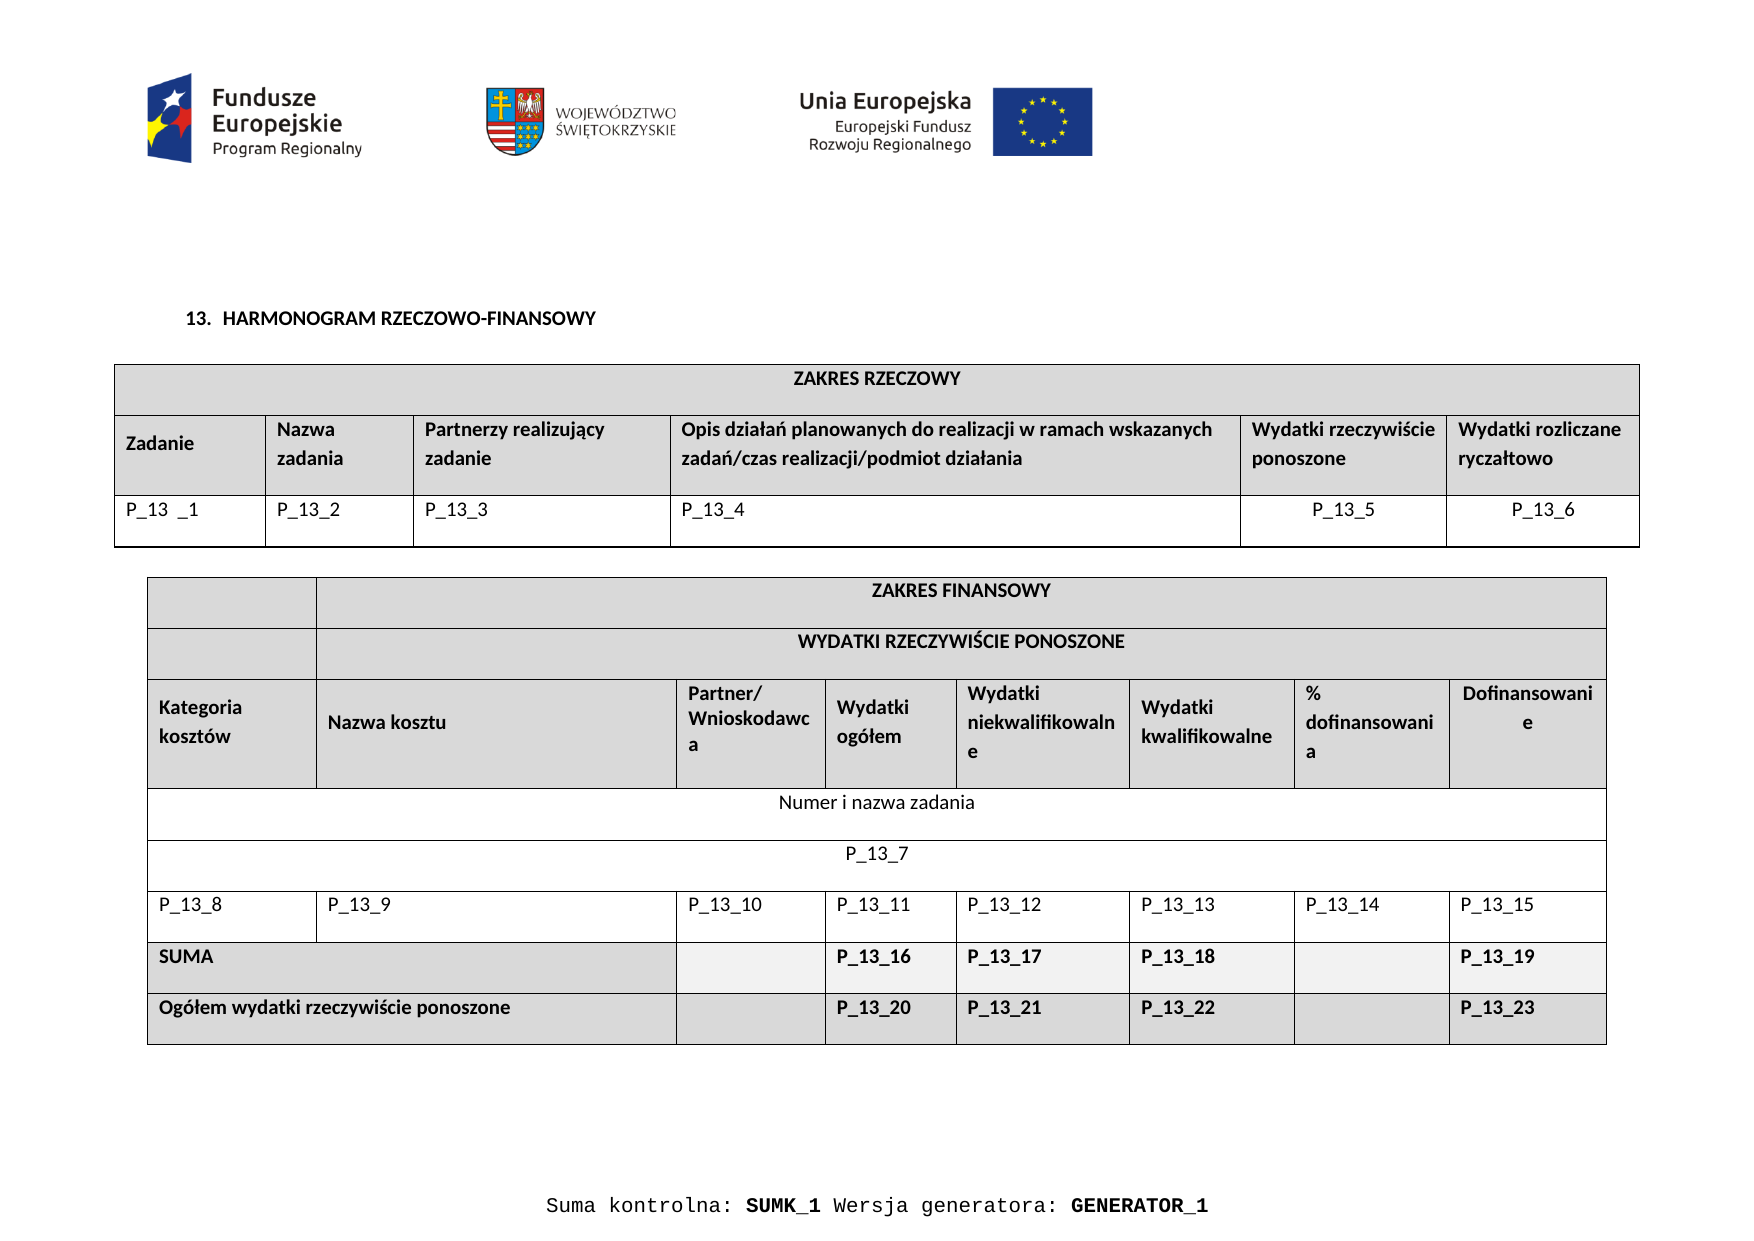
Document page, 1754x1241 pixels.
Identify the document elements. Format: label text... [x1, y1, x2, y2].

table_cell P_13_8 [148, 892, 316, 942]
picture [147, 73, 362, 163]
table_cell P_13_18 [1130, 943, 1294, 993]
table_cell SUMA [148, 943, 676, 993]
table_cell Wydatki rzeczywiście ponoszone [1241, 416, 1446, 495]
table_cell % dofinansowania [1295, 680, 1449, 788]
table_cell Wydatki niekwalifikowalne [957, 680, 1129, 788]
table_header [148, 578, 316, 628]
table_cell P_13_17 [957, 943, 1129, 993]
table_cell P_13_10 [677, 892, 825, 942]
table_cell Nazwa zadania [266, 416, 413, 495]
table_header ZAKRES RZECZOWY [115, 365, 1639, 415]
table_cell Wydatki rozliczane ryczałtowo [1447, 416, 1639, 495]
table_cell P_13_9 [317, 892, 676, 942]
table_cell P_13_20 [826, 994, 956, 1044]
table_cell P_13_2 [266, 496, 413, 546]
table_cell P_13_21 [957, 994, 1129, 1044]
table_cell P_13_4 [671, 496, 1240, 546]
table_cell P_13_16 [826, 943, 956, 993]
table_cell P_13_7 [148, 841, 1606, 891]
table_cell P_13_19 [1450, 943, 1606, 993]
picture [800, 73, 1093, 163]
table_cell P_13_12 [957, 892, 1129, 942]
table_cell Ogółem wydatki rzeczywiście ponoszone [148, 994, 676, 1044]
table_cell Opis działań planowanych do realizacji w ramach wskazanych zadań/czas realizacji/podmiot działania [671, 416, 1240, 495]
table_header ZAKRES FINANSOWY [317, 578, 1606, 628]
table_cell Nazwa kosztu [317, 680, 676, 788]
table_cell P_13_13 [1130, 892, 1294, 942]
list HARMONOGRAM RZECZOWO-FINANSOWY [185, 305, 1606, 331]
table_cell Partner/ Wnioskodawca [677, 680, 825, 788]
table_cell Numer i nazwa zadania [148, 789, 1606, 839]
table_cell Partnerzy realizujący zadanie [414, 416, 670, 495]
table_cell WYDATKI RZECZYWIŚCIE PONOSZONE [317, 629, 1606, 679]
table_cell P_13_6 [1447, 496, 1639, 546]
table_cell P_13_14 [1295, 892, 1449, 942]
table_cell Zadanie [115, 416, 265, 495]
table_cell [677, 943, 825, 993]
table_cell [1295, 943, 1449, 993]
table_cell [1295, 994, 1449, 1044]
table_cell P_13 _1 [115, 496, 265, 546]
table_cell [677, 994, 825, 1044]
table_cell P_13_11 [826, 892, 956, 942]
picture [486, 73, 676, 163]
table_cell P_13_3 [414, 496, 670, 546]
table_cell Dofinansowanie [1450, 680, 1606, 788]
table_cell [148, 629, 316, 679]
table_cell Wydatki kwalifikowalne [1130, 680, 1294, 788]
table_cell Kategoria kosztów [148, 680, 316, 788]
table_cell P_13_5 [1241, 496, 1446, 546]
table_cell Wydatki ogółem [826, 680, 956, 788]
table_cell P_13_22 [1130, 994, 1294, 1044]
table_cell P_13_23 [1450, 994, 1606, 1044]
table_cell P_13_15 [1450, 892, 1606, 942]
